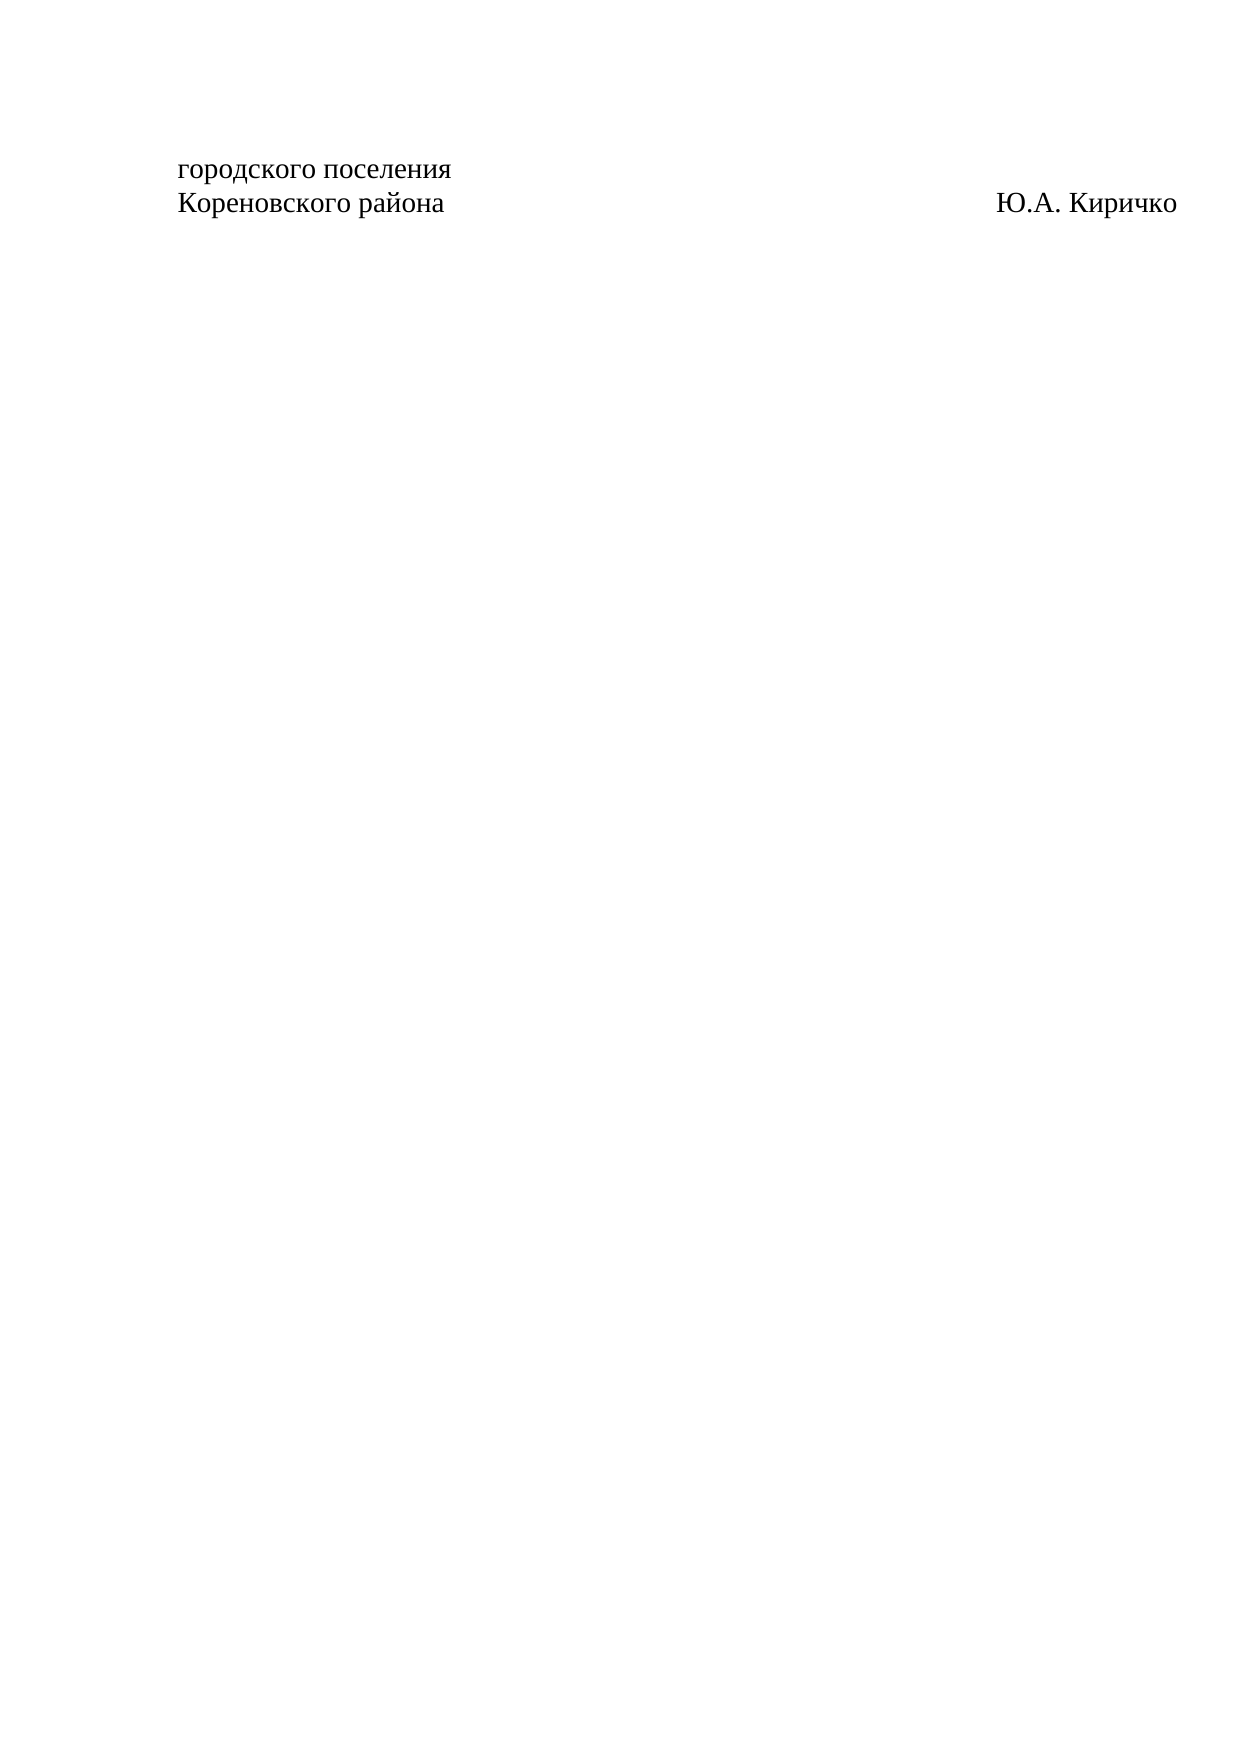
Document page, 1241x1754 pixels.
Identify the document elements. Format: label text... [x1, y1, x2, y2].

text городского поселения [177, 152, 1181, 185]
text Кореновского района Ю.А. Киричко [177, 185, 1181, 219]
